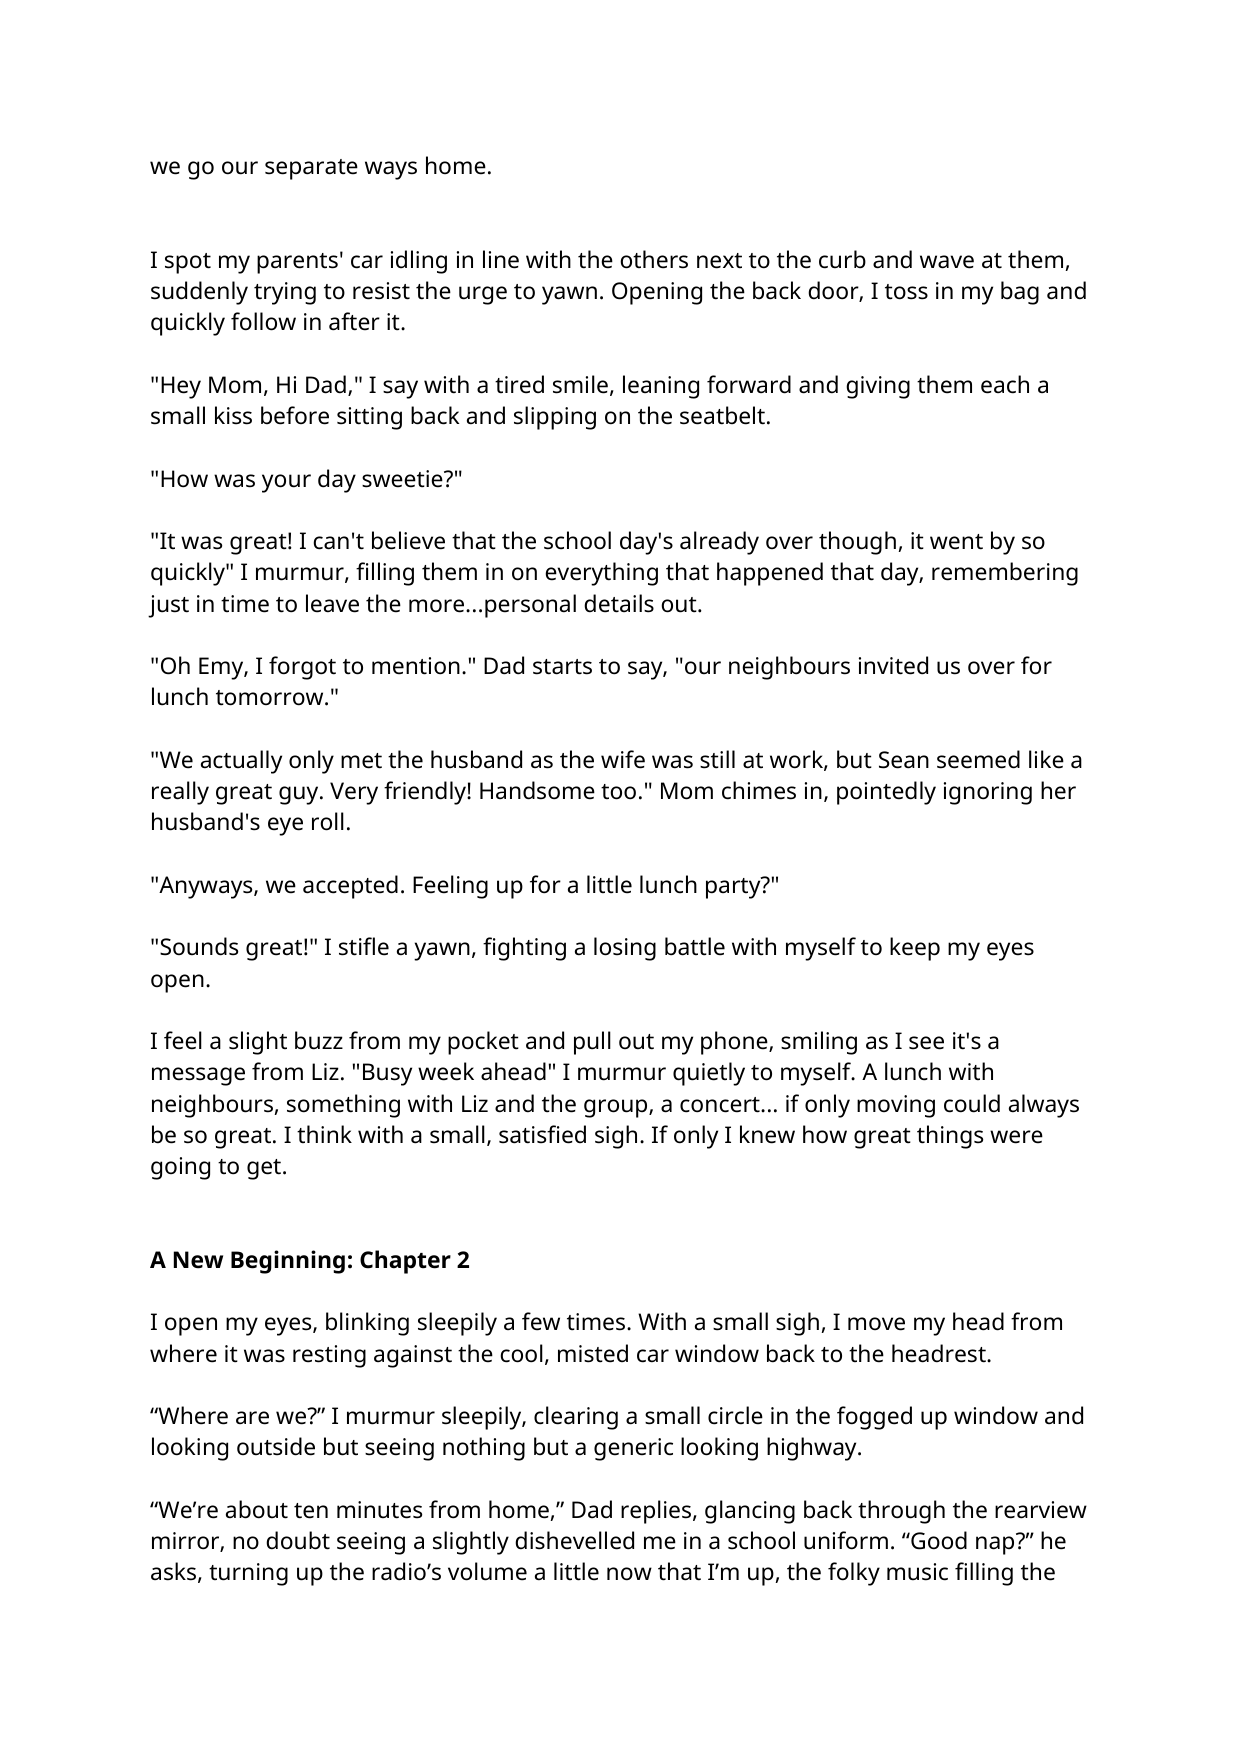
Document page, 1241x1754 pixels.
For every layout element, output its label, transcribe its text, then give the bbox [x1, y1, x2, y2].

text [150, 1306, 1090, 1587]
text A New Beginning: Chapter 2 [150, 1244, 1090, 1275]
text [150, 150, 1090, 1181]
